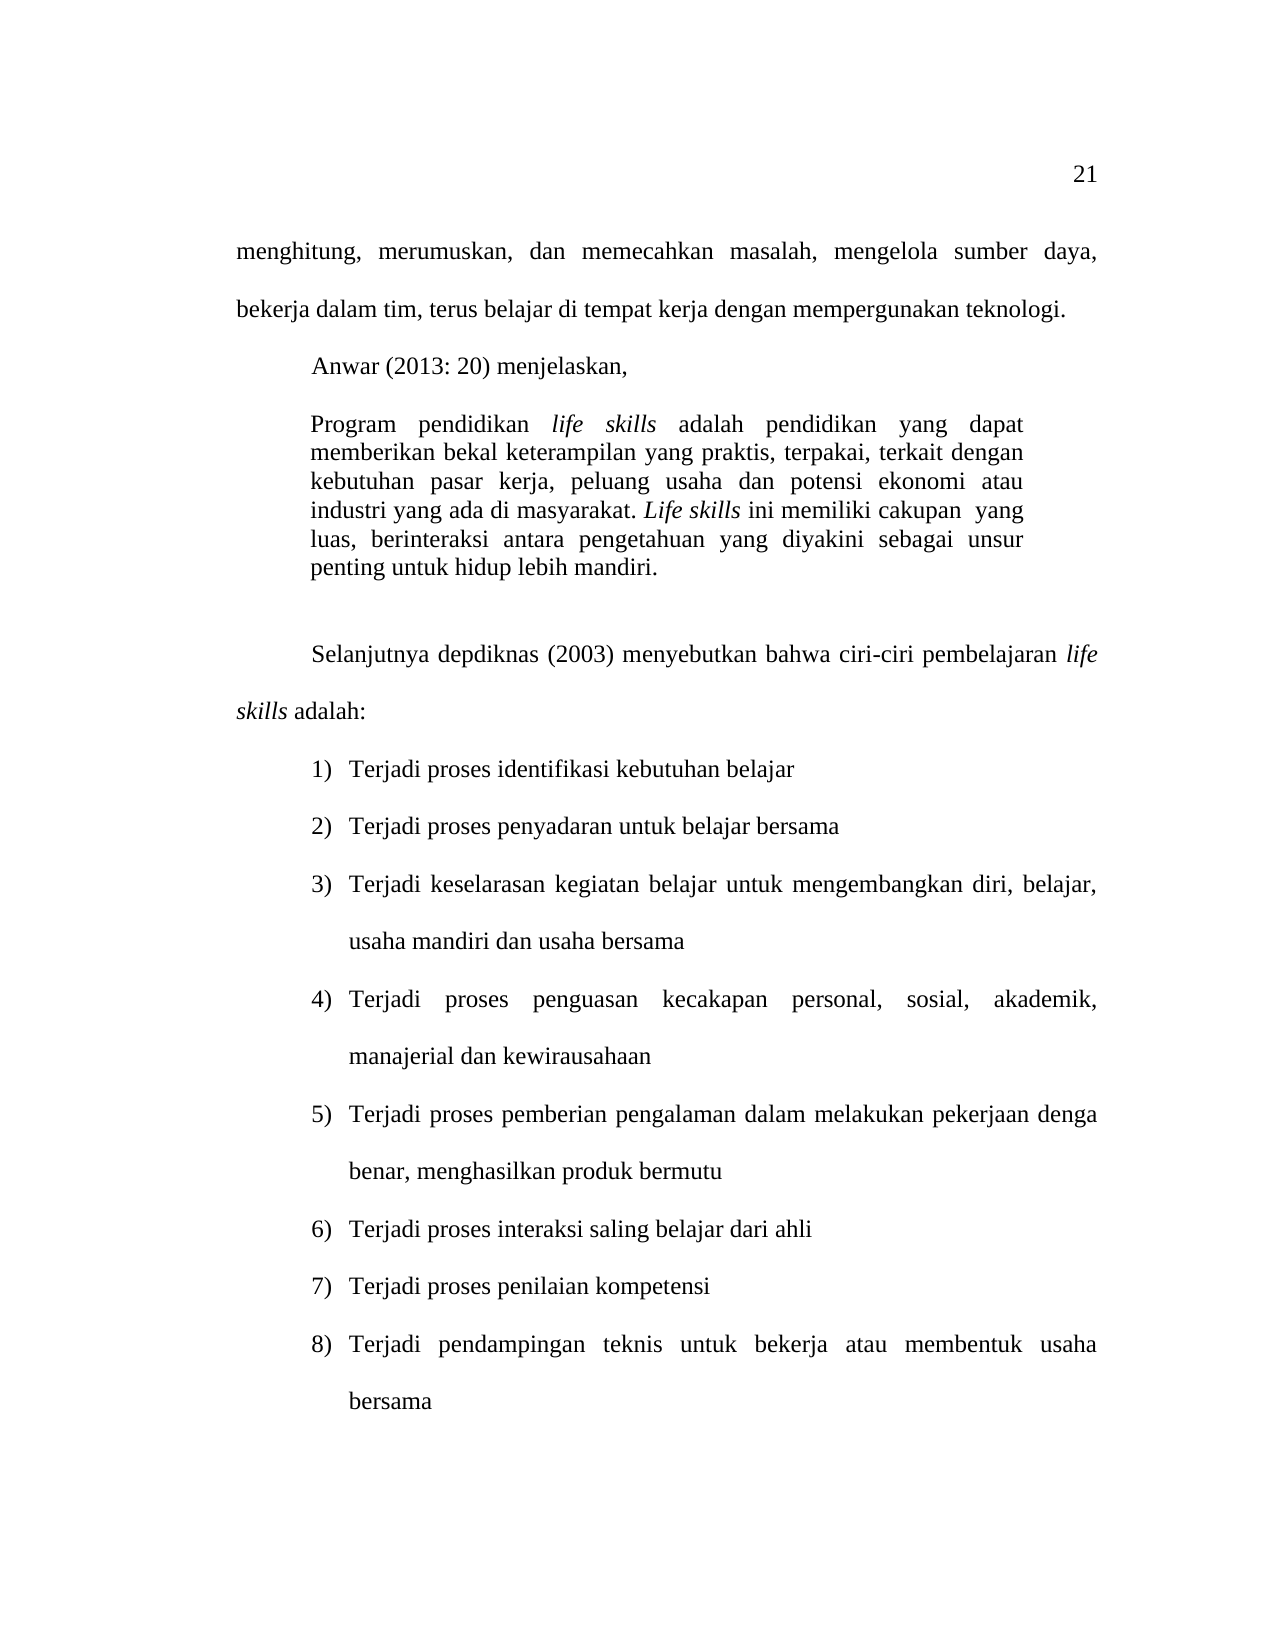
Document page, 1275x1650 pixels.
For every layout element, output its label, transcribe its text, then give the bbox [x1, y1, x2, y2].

list Program pendidikan life skills adalah pendidikan yang dapat memberikan bekal keterampilan yang praktis, terpakai, terkait dengan kebutuhan pasar kerja, peluang usaha dan potensi ekonomi atau industri yang ada di masyarakat. Life skills ini memiliki cakupan yang luas, berinteraksi antara pengetahuan yang diyakini sebagai unsur penting untuk hidup lebih mandiri. [310, 409, 1024, 581]
list Terjadi proses penguasan kecakapan personal, sosial, akademik, manajerial dan kewirausahaan [311, 984, 1098, 1070]
list Terjadi proses pemberian pengalaman dalam melakukan pekerjaan denga benar, menghasilkan produk bermutu [311, 1099, 1098, 1185]
list Terjadi proses interaksi saling belajar dari ahli [311, 1214, 1098, 1242]
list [236, 236, 1098, 322]
list Terjadi pendampingan teknis untuk bekerja atau membentuk usaha bersama [311, 1329, 1098, 1415]
list Terjadi proses penilaian kompetensi [311, 1271, 1098, 1300]
list Terjadi proses identifikasi kebutuhan belajar [311, 754, 1098, 782]
list Anwar (2013: 20) menjelaskan, [236, 351, 1098, 380]
list Terjadi proses penyadaran untuk belajar bersama [311, 811, 1098, 840]
list Selanjutnya depdiknas (2003) menyebutkan bahwa ciri-ciri pembelajaran life skills adalah: [236, 639, 1098, 725]
list Terjadi keselarasan kegiatan belajar untuk mengembangkan diri, belajar, usaha mandiri dan usaha bersama [311, 869, 1098, 955]
